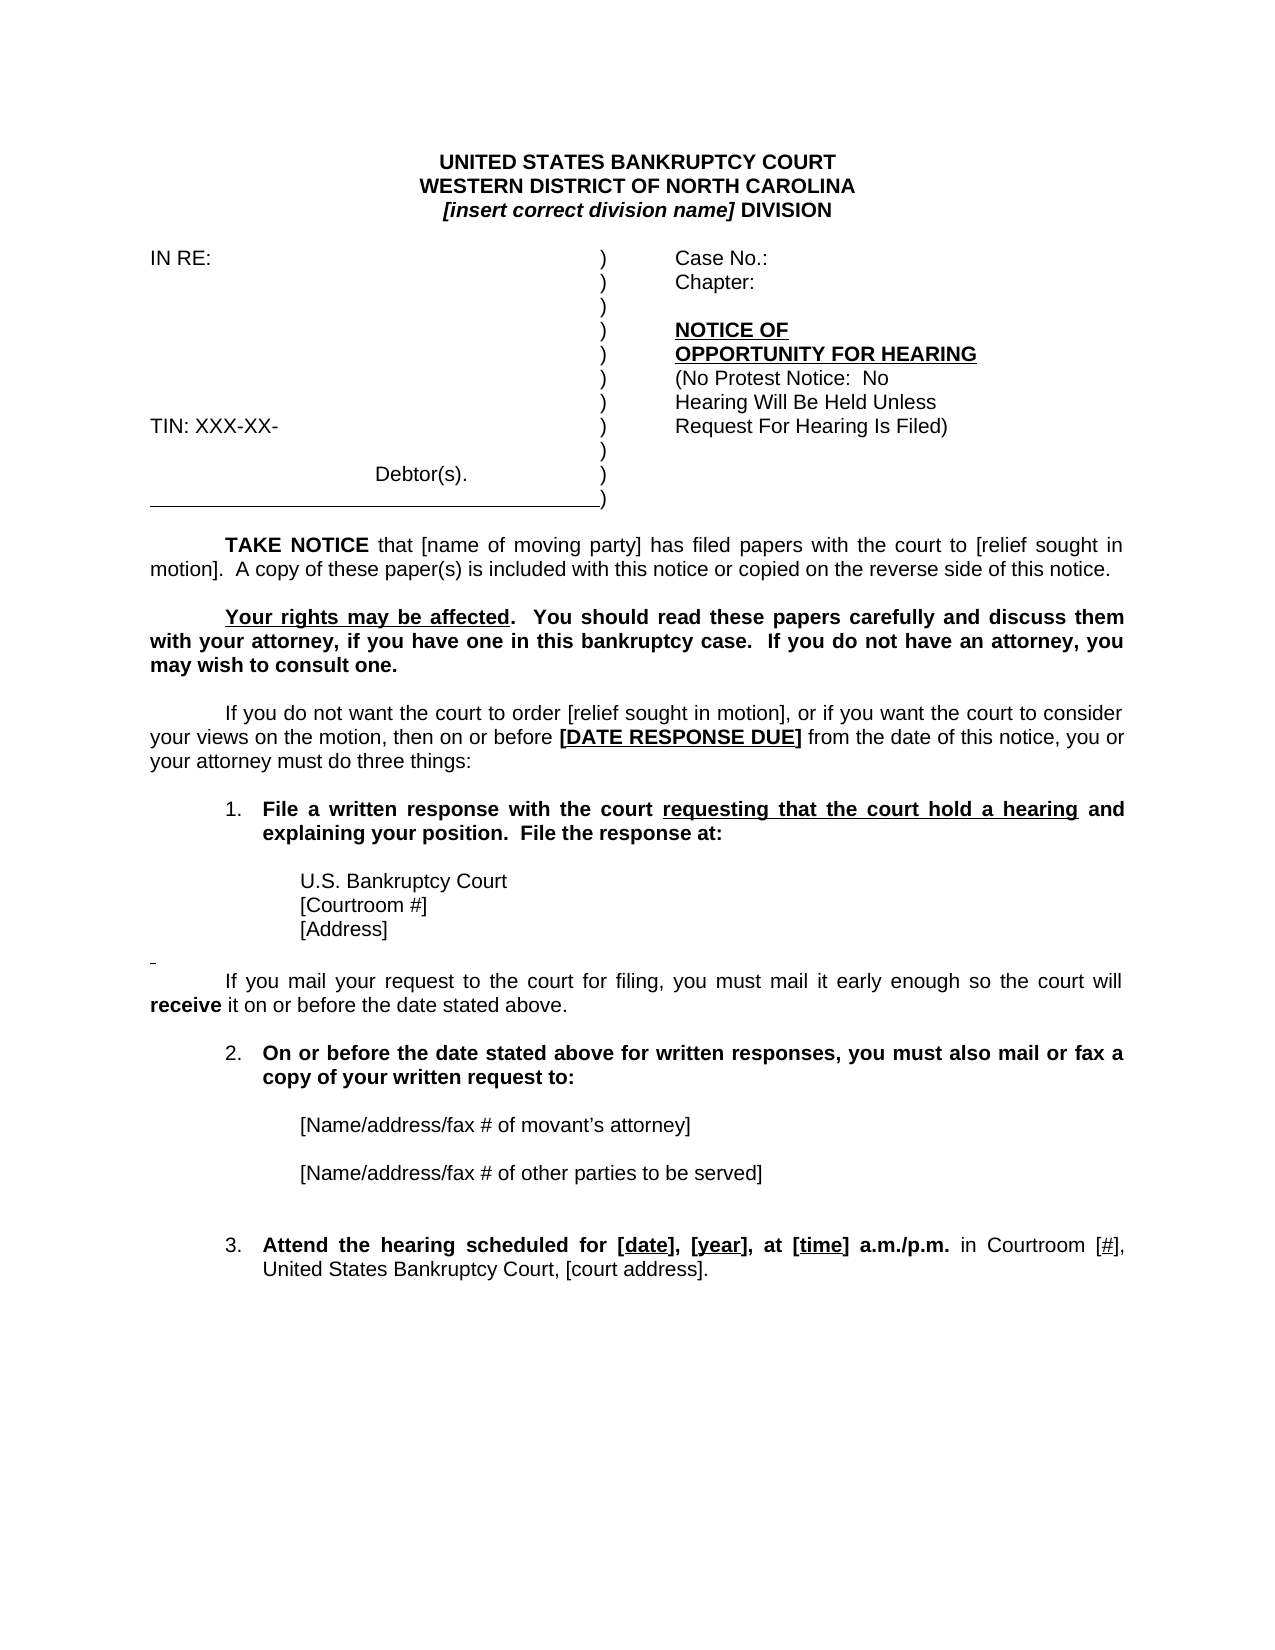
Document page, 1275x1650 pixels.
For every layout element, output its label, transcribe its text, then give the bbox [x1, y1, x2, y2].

text ) [225, 437, 1125, 461]
text ) Hearing Will Be Held Unless [150, 389, 1125, 413]
text ) OPPORTUNITY FOR HEARING [150, 342, 1125, 366]
text [insert correct division name] DIVISION [150, 198, 1125, 222]
text U.S. Bankruptcy Court [262, 869, 1125, 893]
text Debtor(s). ) [150, 461, 1125, 485]
text WESTERN DISTRICT OF NORTH CAROLINA [150, 174, 1125, 198]
text UNITED STATES BANKRUPTCY COURT [150, 150, 1125, 174]
list File a written response with the court requesting that the court hold a hearing and explaining your position. File the response at: [225, 797, 1125, 845]
text [Courtroom #] [262, 893, 1125, 917]
list Attend the hearing scheduled for [date], [year], at [time] a.m./p.m. in Courtroom [#], United States Bankruptcy Court, [court address]. [225, 1232, 1125, 1280]
text [Name/address/fax # of other parties to be served] [300, 1161, 1125, 1184]
text ) [150, 294, 1125, 318]
text TAKE NOTICE that [name of moving party] has filed papers with the court to [relief sought in motion]. A copy of these paper(s) is included with this notice or copied on the reverse side of this notice. [150, 533, 1125, 581]
text [Address] [300, 917, 1125, 941]
text [Name/address/fax # of movant’s attorney] [300, 1113, 1125, 1137]
text IN RE: ) Case No.: [150, 246, 1125, 270]
text If you do not want the court to order [relief sought in motion], or if you want the court to consider your views on the motion, then on or before [DATE RESPONSE DUE] from the date of this notice, you or your attorney must do three things: [150, 701, 1125, 773]
text ) (No Protest Notice: No [150, 366, 1125, 389]
list On or before the date stated above for written responses, you must also mail or fax a copy of your written request to: [225, 1041, 1125, 1089]
text If you mail your request to the court for filing, you must mail it early enough so the court will receive it on or before the date stated above. [150, 969, 1125, 1017]
text Your rights may be affected. You should read these papers carefully and discuss them with your attorney, if you have one in this bankruptcy case. If you do not have an attorney, you may wish to consult one. [150, 605, 1125, 677]
text ) [150, 485, 1125, 509]
text ) NOTICE OF [150, 318, 1125, 342]
text TIN: XXX-XX- ) Request For Hearing Is Filed) [150, 413, 1125, 437]
text ) Chapter: [150, 270, 1125, 294]
